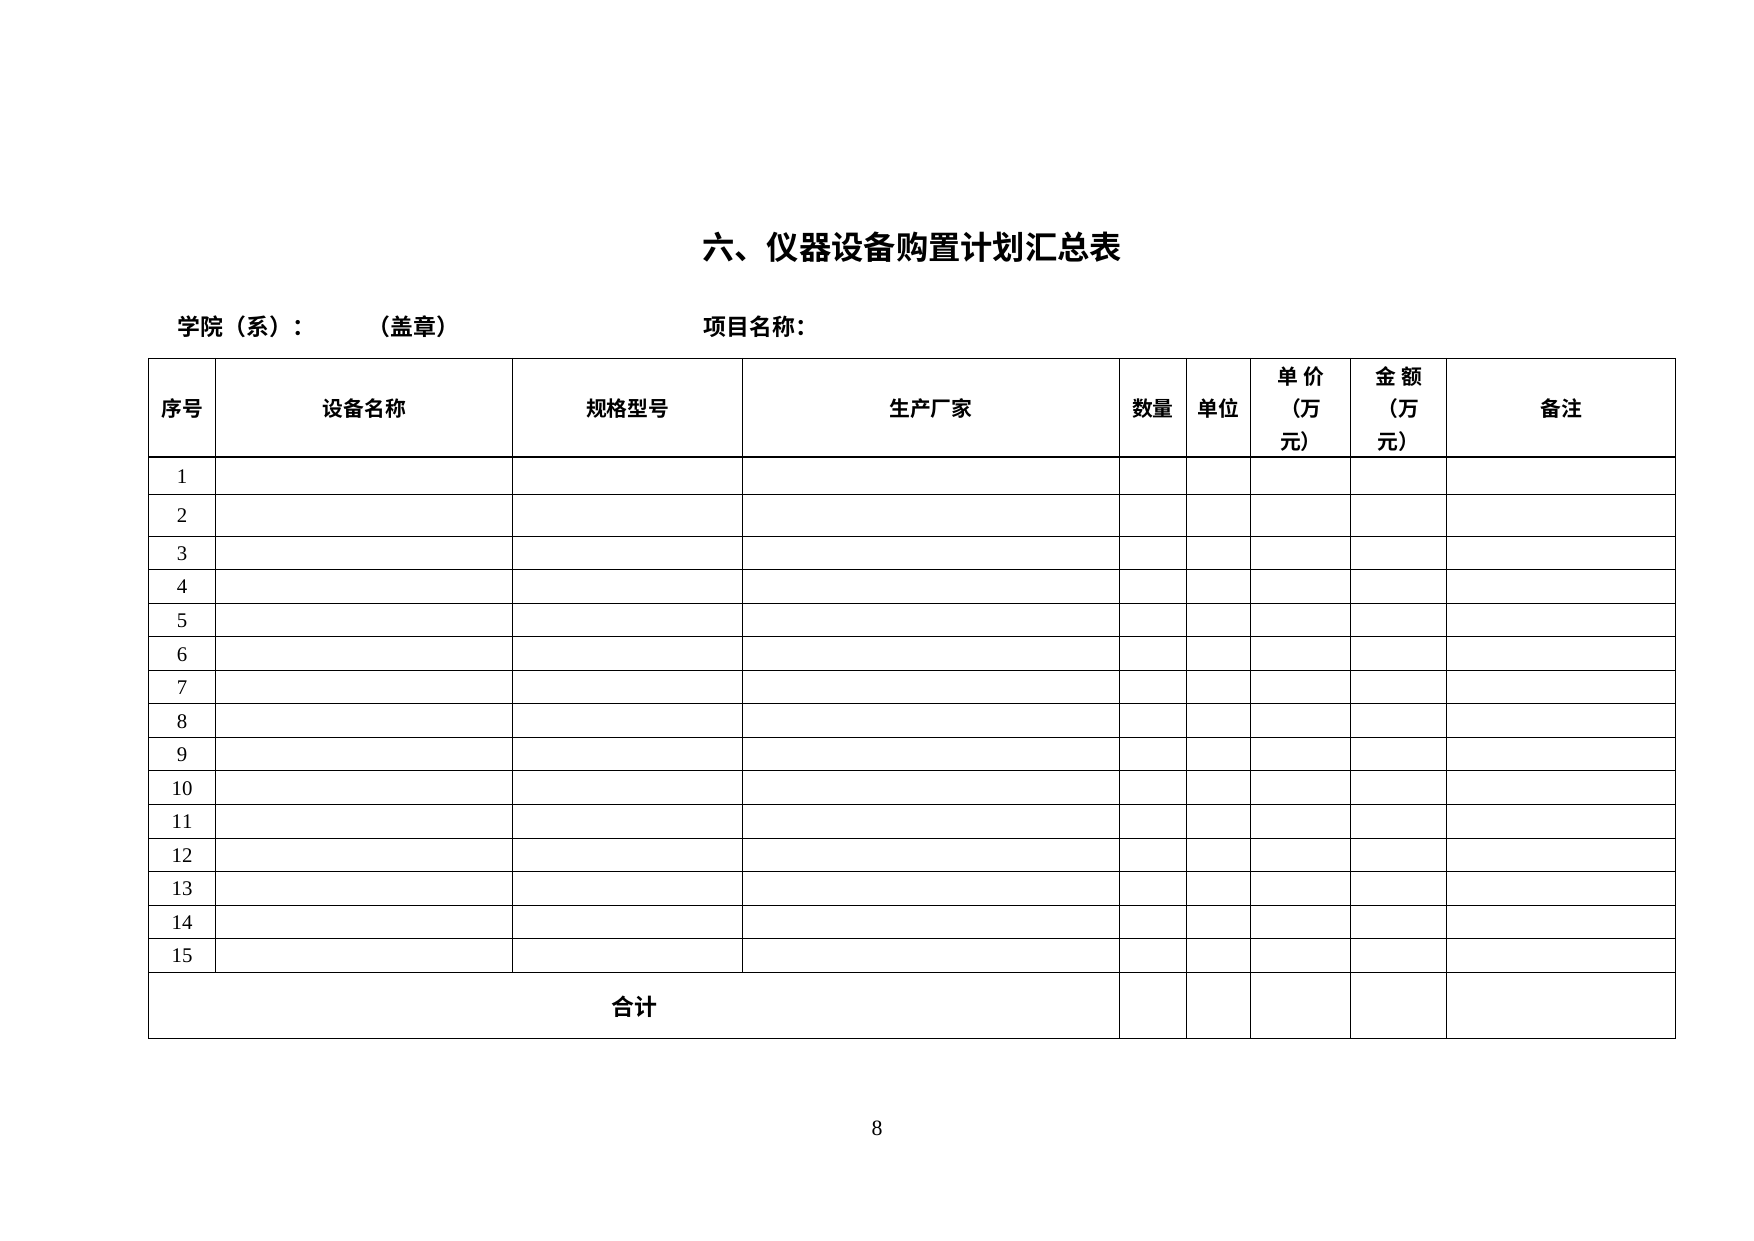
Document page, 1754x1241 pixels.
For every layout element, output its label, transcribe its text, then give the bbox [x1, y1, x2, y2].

table_cell [1251, 604, 1350, 636]
table_cell [1120, 939, 1186, 972]
table_cell 单位 [1187, 359, 1250, 456]
table_cell [1351, 939, 1446, 972]
table_cell [1187, 637, 1250, 670]
table_cell 数量 [1120, 359, 1186, 456]
table_cell [216, 939, 512, 972]
table_cell 3 [149, 537, 215, 569]
table_cell [1447, 704, 1675, 737]
table_cell 8 [149, 704, 215, 737]
table_cell 生产厂家 [743, 359, 1119, 456]
table_cell [1251, 872, 1350, 904]
table_cell [216, 604, 512, 636]
table_cell [1251, 495, 1350, 536]
table_cell [1251, 771, 1350, 804]
table_cell [513, 906, 742, 938]
table_cell [743, 570, 1119, 603]
table_cell [1351, 671, 1446, 703]
table_cell [1251, 570, 1350, 603]
table_cell [743, 872, 1119, 904]
table_cell [1351, 906, 1446, 938]
table_cell [1120, 570, 1186, 603]
table_cell [513, 671, 742, 703]
table_cell [1447, 939, 1675, 972]
table_cell [1187, 458, 1250, 494]
table_cell [1120, 495, 1186, 536]
table_cell [513, 458, 742, 494]
table_cell [216, 906, 512, 938]
table_cell [513, 872, 742, 904]
table_cell [1120, 771, 1186, 804]
table_cell [1187, 939, 1250, 972]
table_cell [1251, 805, 1350, 837]
table_cell [1120, 537, 1186, 569]
table_cell [1447, 771, 1675, 804]
table_cell [513, 839, 742, 871]
table_cell [743, 671, 1119, 703]
table_cell [1187, 906, 1250, 938]
table_cell [1351, 973, 1446, 1038]
table_cell [1251, 738, 1350, 770]
table_cell [1187, 704, 1250, 737]
table_cell [1120, 458, 1186, 494]
table_cell [216, 805, 512, 837]
table_cell [216, 570, 512, 603]
table_cell [1251, 973, 1350, 1038]
table_cell [513, 805, 742, 837]
table_cell [1351, 872, 1446, 904]
table_cell [1447, 872, 1675, 904]
table_cell 单 价 （万元） [1251, 359, 1350, 456]
table_cell [1351, 458, 1446, 494]
table_cell [743, 604, 1119, 636]
table_cell [1447, 805, 1675, 837]
table_cell [216, 872, 512, 904]
table_cell [1447, 637, 1675, 670]
table_cell [1351, 738, 1446, 770]
table_cell [216, 458, 512, 494]
table_cell 金 额（万元） [1351, 359, 1446, 456]
table_cell [1120, 671, 1186, 703]
table_cell [1187, 973, 1250, 1038]
table_cell 序号 [149, 359, 215, 456]
table_cell [1120, 604, 1186, 636]
table_cell [1251, 671, 1350, 703]
table_cell [1351, 805, 1446, 837]
table_cell [513, 604, 742, 636]
table_cell 15 [149, 939, 215, 972]
table_cell [1447, 537, 1675, 569]
table_cell 6 [149, 637, 215, 670]
table_cell 12 [149, 839, 215, 871]
table_cell [216, 671, 512, 703]
table_cell [1187, 495, 1250, 536]
table_cell [743, 805, 1119, 837]
table_cell [743, 537, 1119, 569]
table_cell [1351, 839, 1446, 871]
table_cell 4 [149, 570, 215, 603]
table_cell [1120, 738, 1186, 770]
table_cell [743, 458, 1119, 494]
table_cell [1251, 458, 1350, 494]
table_cell [216, 771, 512, 804]
table_cell [1120, 704, 1186, 737]
table_cell [513, 738, 742, 770]
table_cell [1187, 570, 1250, 603]
table_cell [513, 939, 742, 972]
table_cell 5 [149, 604, 215, 636]
table_cell [1251, 906, 1350, 938]
table_cell [1447, 570, 1675, 603]
table_cell [1187, 805, 1250, 837]
table_cell [1120, 839, 1186, 871]
table_cell [1187, 839, 1250, 871]
table_cell [743, 839, 1119, 871]
table_cell [1447, 604, 1675, 636]
table_cell [743, 704, 1119, 737]
table_cell [1187, 771, 1250, 804]
table_cell [1187, 671, 1250, 703]
table_cell [216, 495, 512, 536]
table_cell [1120, 872, 1186, 904]
table_cell [1351, 495, 1446, 536]
table_cell [216, 537, 512, 569]
table_cell [1447, 738, 1675, 770]
table_cell 学院（系）： （盖章） 项目名称： [149, 293, 1676, 358]
table_cell [1351, 537, 1446, 569]
table_cell [1447, 973, 1675, 1038]
table_cell 1 [149, 458, 215, 494]
table_cell [1187, 604, 1250, 636]
table_cell [513, 771, 742, 804]
table_cell [216, 637, 512, 670]
table_cell [513, 637, 742, 670]
table_cell [1447, 458, 1675, 494]
table_cell [513, 495, 742, 536]
table_cell [743, 906, 1119, 938]
table_cell [1120, 805, 1186, 837]
table_cell [216, 839, 512, 871]
table_cell 2 [149, 495, 215, 536]
table_cell [1351, 704, 1446, 737]
table_cell [216, 738, 512, 770]
table_cell [743, 771, 1119, 804]
table_cell [1187, 738, 1250, 770]
table_cell 11 [149, 805, 215, 837]
table_cell [1120, 637, 1186, 670]
table_cell 备注 [1447, 359, 1675, 456]
table_cell [1447, 671, 1675, 703]
table_cell 合计 [149, 973, 1119, 1038]
table_cell [1187, 537, 1250, 569]
table_cell [1120, 973, 1186, 1038]
table_cell [743, 738, 1119, 770]
table_cell [216, 704, 512, 737]
table_cell 7 [149, 671, 215, 703]
table_cell [1447, 839, 1675, 871]
table_cell [1251, 537, 1350, 569]
table_cell [743, 939, 1119, 972]
table_cell [1351, 570, 1446, 603]
table_cell [1447, 495, 1675, 536]
table_cell 设备名称 [216, 359, 512, 456]
table_cell [1351, 771, 1446, 804]
table_cell 14 [149, 906, 215, 938]
table_cell [1351, 604, 1446, 636]
table_cell [1251, 704, 1350, 737]
table_cell [1251, 939, 1350, 972]
table_cell [743, 637, 1119, 670]
table_cell 9 [149, 738, 215, 770]
table_cell [1251, 637, 1350, 670]
table_cell [513, 537, 742, 569]
table_cell [1120, 906, 1186, 938]
table_header 六、仪器设备购置计划汇总表 [149, 198, 1676, 293]
table_cell 规格型号 [513, 359, 742, 456]
table_cell [1351, 637, 1446, 670]
table_cell [513, 704, 742, 737]
table_cell [1447, 906, 1675, 938]
table_cell [1251, 839, 1350, 871]
table_cell [1187, 872, 1250, 904]
table_cell [513, 570, 742, 603]
table_cell 10 [149, 771, 215, 804]
table_cell 13 [149, 872, 215, 904]
table_cell [743, 495, 1119, 536]
